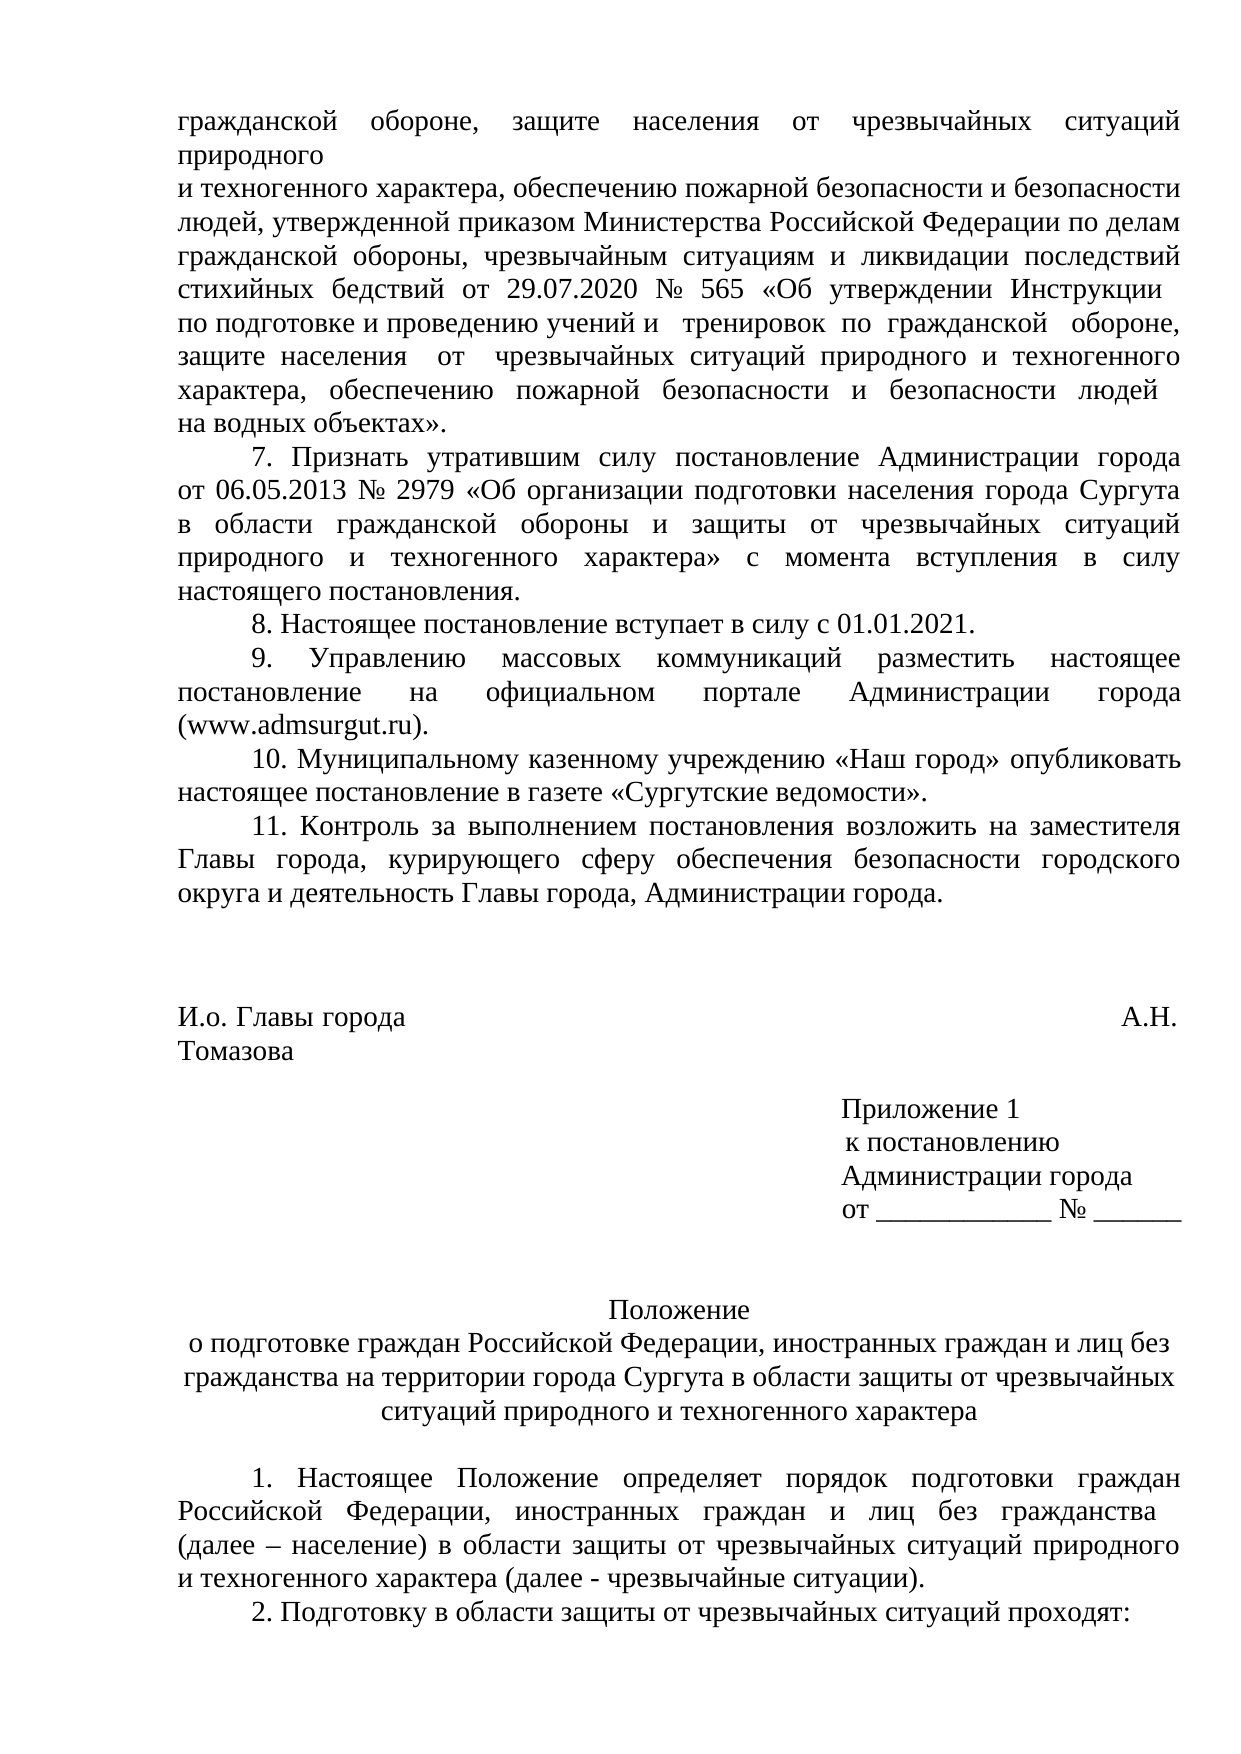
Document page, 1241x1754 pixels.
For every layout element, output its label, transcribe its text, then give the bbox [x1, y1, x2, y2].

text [177, 103, 1181, 439]
list 10. Муниципальному казенному учреждению «Наш город» опубликовать настоящее постановление в газете «Сургутские ведомости». [177, 741, 1181, 808]
text 7. Признать утратившим силу постановление Администрации города от 06.05.2013 № 2979 «Об организации подготовки населения города Сургута в области гражданской обороны и защиты от чрезвычайных ситуаций природного и техногенного характера» с момента вступления в силу настоящего постановления. [177, 439, 1181, 607]
text Приложение 1 [627, 1091, 1181, 1124]
text И.о. Главы города А.Н. Томазова [177, 999, 1181, 1067]
text Администрации города [177, 1158, 1181, 1191]
text 1. Настоящее Положение определяет порядок подготовки граждан Российской Федерации, иностранных граждан и лиц без гражданства (далее – население) в области защиты от чрезвычайных ситуаций природного и техногенного характера (далее - чрезвычайные ситуации). [177, 1460, 1181, 1594]
title о подготовке граждан Российской Федерации, иностранных граждан и лиц без гражданства на территории города Сургута в области защиты от чрезвычайных ситуаций природного и техногенного характера [177, 1326, 1181, 1426]
text 2. Подготовку в области защиты от чрезвычайных ситуаций проходят: [177, 1594, 1181, 1627]
text 8. Настоящее постановление вступает в силу с 01.01.2021. [177, 607, 1181, 640]
text 9. Управлению массовых коммуникаций разместить настоящее постановление на официальном портале Администрации города (www.admsurgut.ru). [177, 640, 1181, 741]
text от ____________ № ______ [177, 1191, 1181, 1225]
text 11. Контроль за выполнением постановления возложить на заместителя Главы города, курирующего сферу обеспечения безопасности городского округа и деятельность Главы города, Администрации города. [177, 808, 1181, 908]
title Положение [177, 1292, 1181, 1326]
text к постановлению [702, 1124, 1181, 1158]
